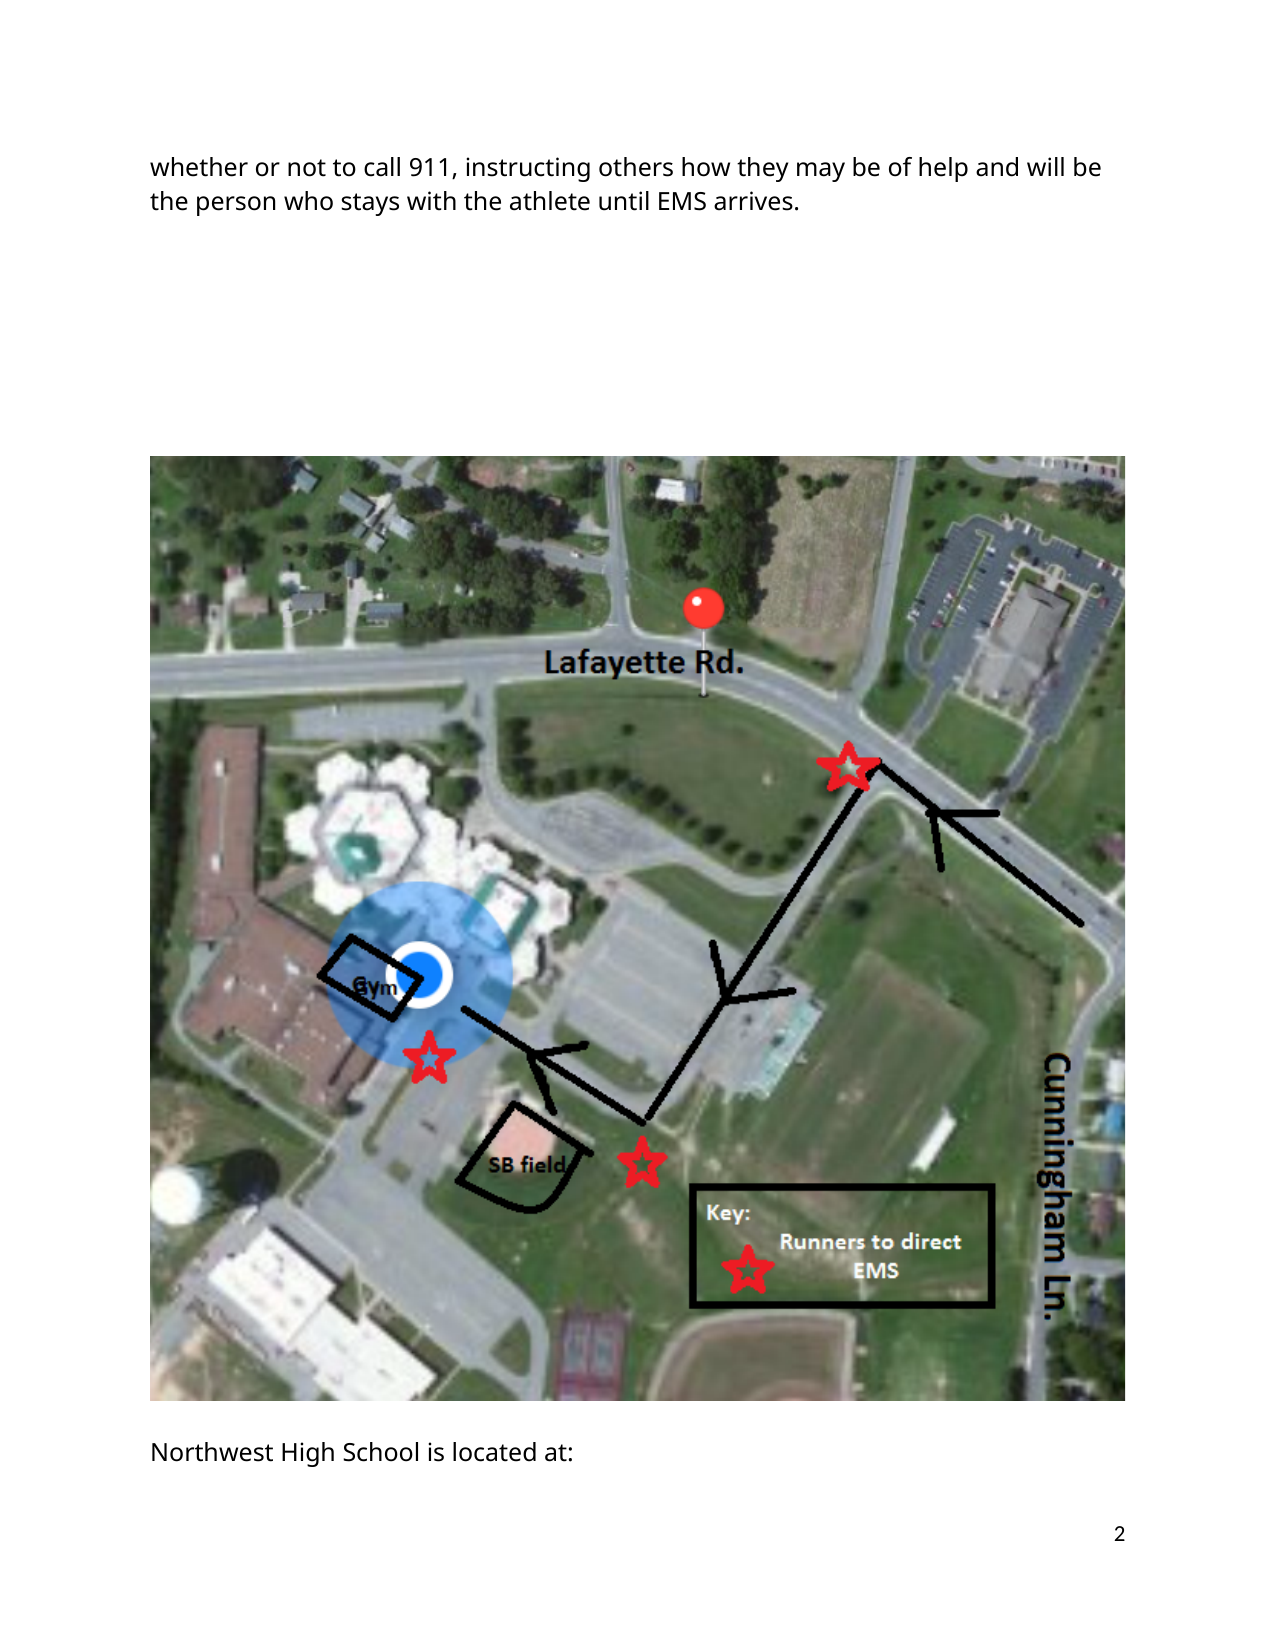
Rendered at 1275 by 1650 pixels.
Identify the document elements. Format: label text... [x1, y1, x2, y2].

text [150, 150, 1125, 218]
picture [150, 456, 1125, 1401]
text Northwest High School is located at: [150, 1435, 1125, 1469]
